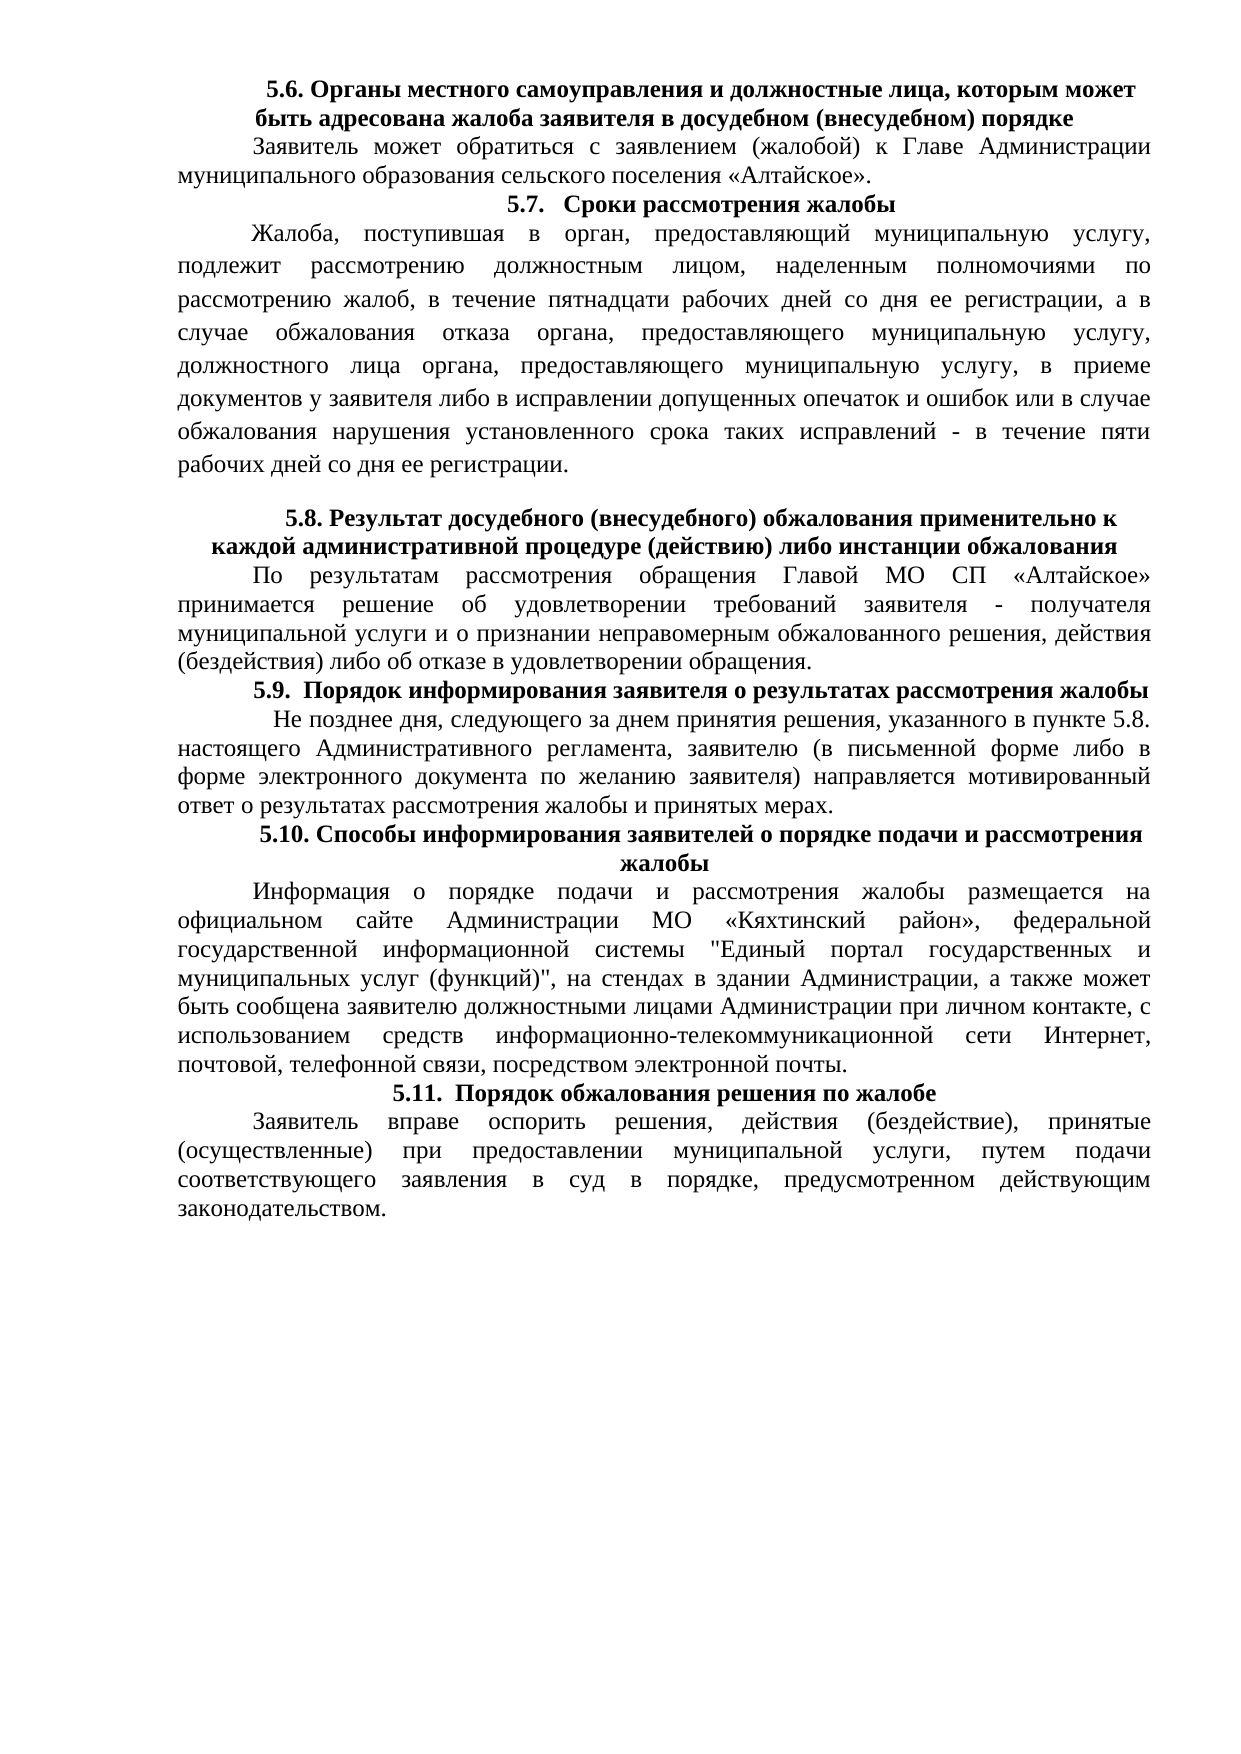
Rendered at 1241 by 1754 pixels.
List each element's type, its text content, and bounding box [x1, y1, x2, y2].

text Заявитель вправе оспорить решения, действия (бездействие), принятые (осуществленные) при предоставлении муниципальной услуги, путем подачи соответствующего заявления в суд в порядке, предусмотренном действующим законодательством. [177, 1106, 1152, 1221]
text 5.9. Порядок информирования заявителя о результатах рассмотрения жалобы [177, 675, 1152, 704]
text Не позднее дня, следующего за днем принятия решения, указанного в пункте 5.8. настоящего Административного регламента, заявителю (в письменной форме либо в форме электронного документа по желанию заявителя) направляется мотивированный ответ о результатах рассмотрения жалобы и принятых мерах. [177, 704, 1152, 819]
text По результатам рассмотрения обращения Главой МО СП «Алтайское» принимается решение об удовлетворении требований заявителя - получателя муниципальной услуги и о признании неправомерным обжалованного решения, действия (бездействия) либо об отказе в удовлетворении обращения. [177, 560, 1152, 675]
text 5.7. Сроки рассмотрения жалобы [177, 189, 1152, 218]
text 5.10. Способы информирования заявителей о порядке подачи и рассмотрения жалобы [177, 819, 1152, 876]
text 5.8. Результат досудебного (внесудебного) обжалования применительно к каждой административной процедуре (действию) либо инстанции обжалования [177, 503, 1152, 560]
text Информация о порядке подачи и рассмотрения жалобы размещается на официальном сайте Администрации МО «Кяхтинский район», федеральной государственной информационной системы "Единый портал государственных и муниципальных услуг (функций)", на стендах в здании Администрации, а также может быть сообщена заявителю должностными лицами Администрации при личном контакте, с использованием средств информационно-телекоммуникационной сети Интернет, почтовой, телефонной связи, посредством электронной почты. [177, 876, 1152, 1078]
text Заявитель может обратиться с заявлением (жалобой) к Главе Администрации муниципального образования сельского поселения «Алтайское». [177, 131, 1152, 189]
text 5.6. Органы местного самоуправления и должностные лица, которым может быть адресована жалоба заявителя в досудебном (внесудебном) порядке [177, 74, 1152, 131]
text 5.11. Порядок обжалования решения по жалобе [177, 1078, 1152, 1106]
